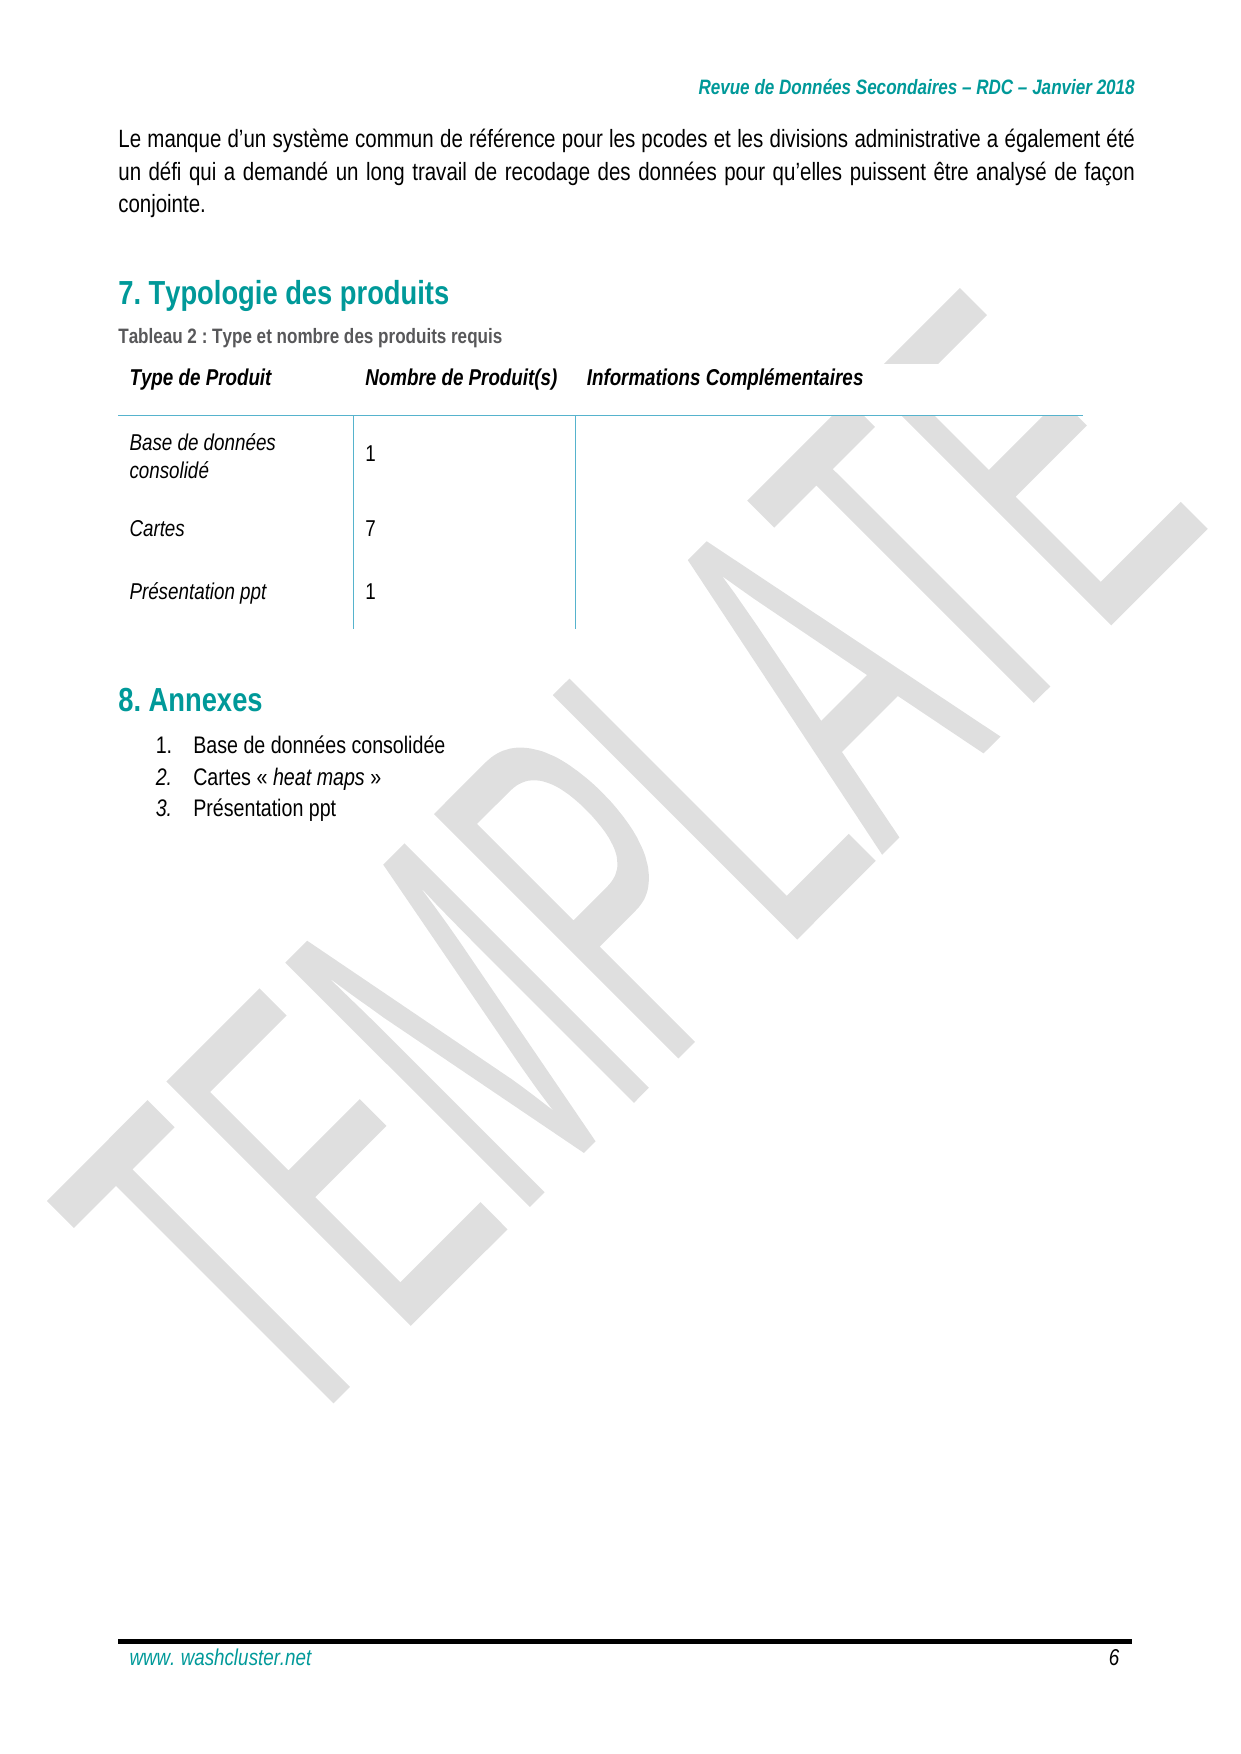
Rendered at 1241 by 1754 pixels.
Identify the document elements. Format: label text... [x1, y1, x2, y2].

text Tableau 2 : Type et nombre des produits requis [118, 324, 1137, 348]
table_cell [576, 566, 1083, 629]
table_cell [576, 416, 1083, 502]
table_header Informations Complémentaires [575, 364, 1083, 415]
list Base de données consolidée [156, 731, 1137, 759]
table_cell Présentation ppt [118, 566, 353, 629]
table_header Type de Produit [118, 364, 354, 415]
table_cell 1 [354, 566, 575, 629]
table_cell [576, 502, 1083, 566]
table_cell 7 [354, 502, 575, 566]
text Le manque d’un système commun de référence pour les pcodes et les divisions administrative a également été un défi qui a demandé un long travail de recodage des données pour qu’elles puissent être analysé de façon conjointe. [118, 185, 1137, 218]
table_cell Base de données consolidé [118, 416, 353, 502]
table_cell 1 [354, 416, 575, 502]
table_cell Cartes [118, 502, 353, 566]
table_header Nombre de Produit(s) [354, 364, 575, 415]
text 7. Typologie des produits [118, 273, 1137, 312]
list Cartes « heat maps » [156, 763, 1137, 790]
text 8. Annexes [118, 680, 1137, 719]
list Présentation ppt [156, 794, 1137, 822]
